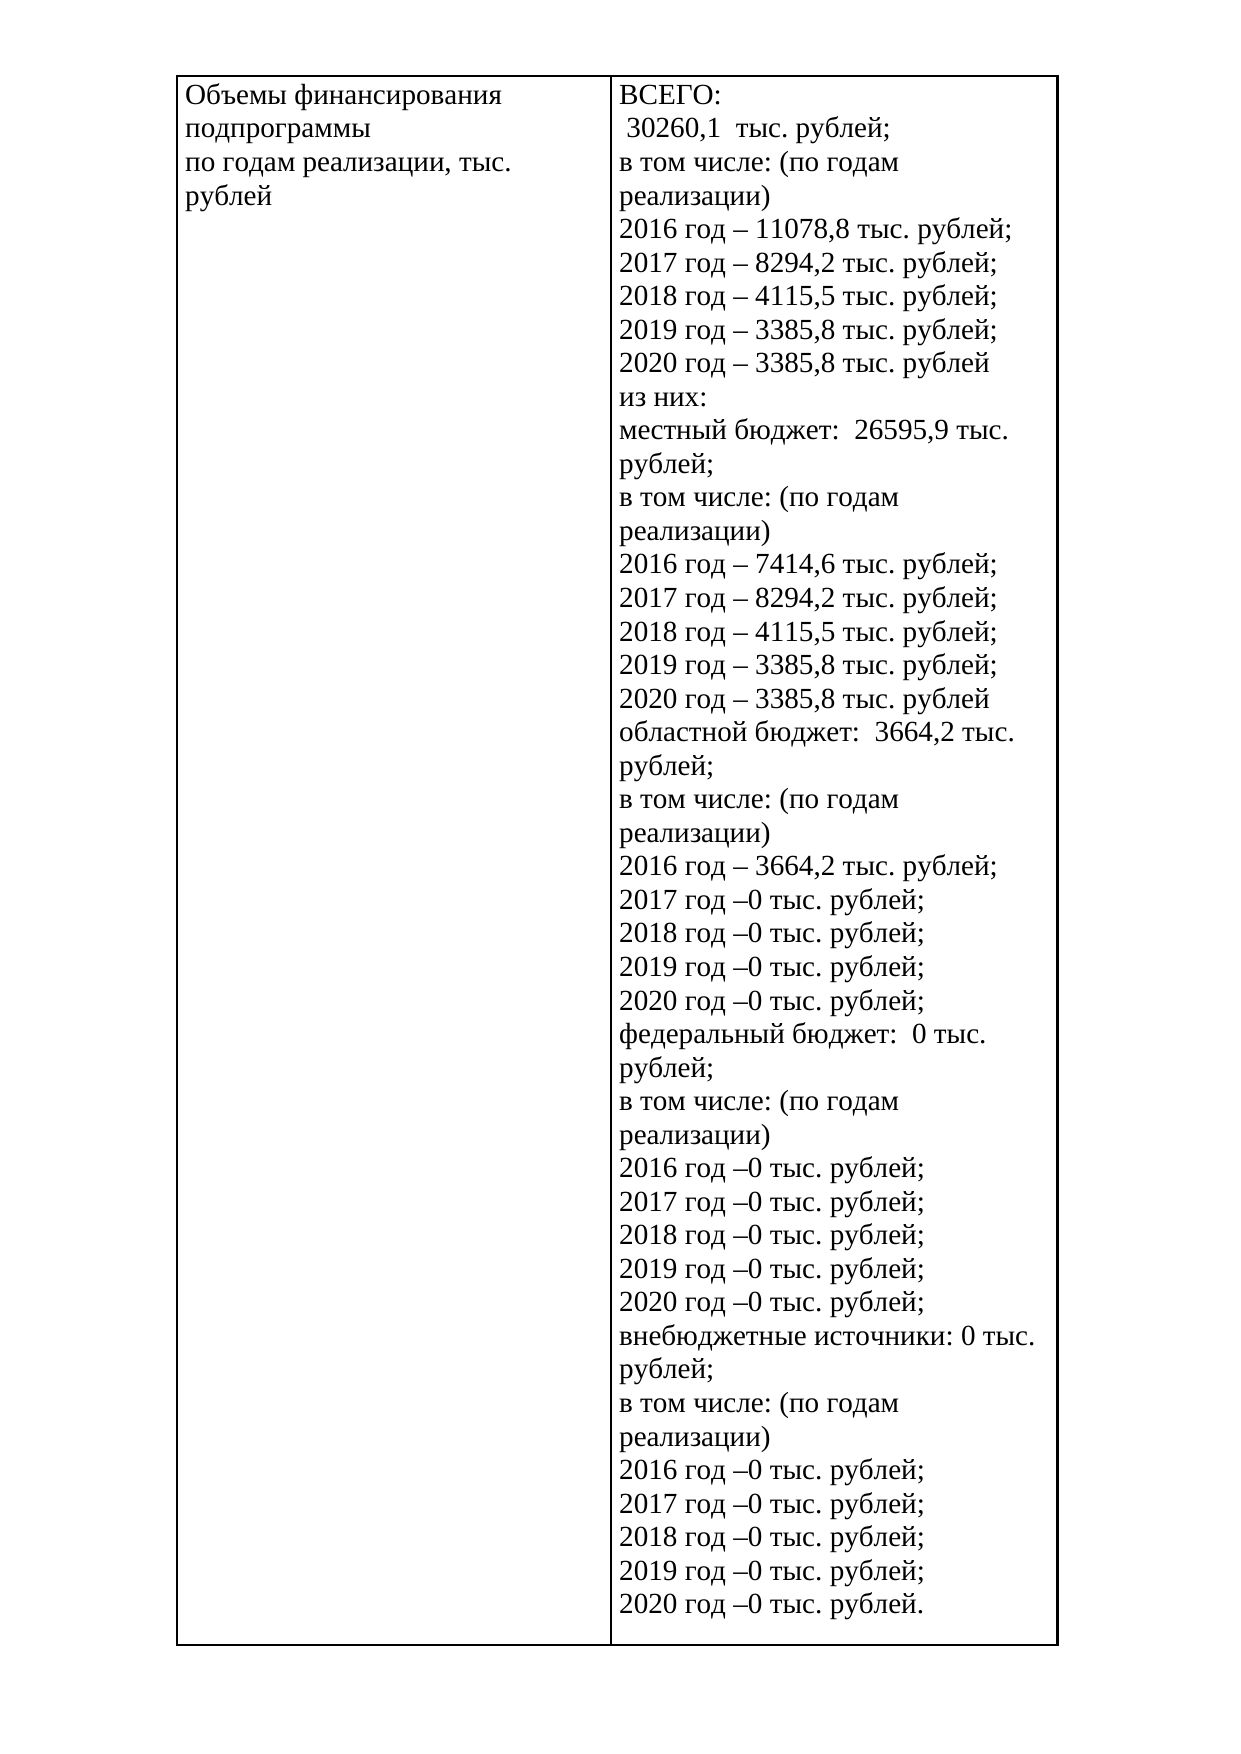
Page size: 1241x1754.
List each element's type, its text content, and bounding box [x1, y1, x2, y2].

table_cell Объемы финансирования подпрограммы по годам реализации, тыс. рублей [178, 77, 610, 1644]
table_cell ВСЕГО: 30260,1 тыс. рублей; в том числе: (по годам реализации) 2016 год – 11078,8 тыс. рублей; 2017 год – 8294,2 тыс. рублей; 2018 год – 4115,5 тыс. рублей; 2019 год – 3385,8 тыс. рублей; 2020 год – 3385,8 тыс. рублей из них: местный бюджет: 26595,9 тыс. рублей; в том числе: (по годам реализации) 2016 год – 7414,6 тыс. рублей; 2017 год – 8294,2 тыс. рублей; 2018 год – 4115,5 тыс. рублей; 2019 год – 3385,8 тыс. рублей; 2020 год – 3385,8 тыс. рублей областной бюджет: 3664,2 тыс. рублей; в том числе: (по годам реализации) 2016 год – 3664,2 тыс. рублей; 2017 год –0 тыс. рублей; 2018 год –0 тыс. рублей; 2019 год –0 тыс. рублей; 2020 год –0 тыс. рублей; федеральный бюджет: 0 тыс. рублей; в том числе: (по годам реализации) 2016 год –0 тыс. рублей; 2017 год –0 тыс. рублей; 2018 год –0 тыс. рублей; 2019 год –0 тыс. рублей; 2020 год –0 тыс. рублей; внебюджетные источники: 0 тыс. рублей; в том числе: (по годам реализации) 2016 год –0 тыс. рублей; 2017 год –0 тыс. рублей; 2018 год –0 тыс. рублей; 2019 год –0 тыс. рублей; 2020 год –0 тыс. рублей. [612, 77, 1056, 1644]
